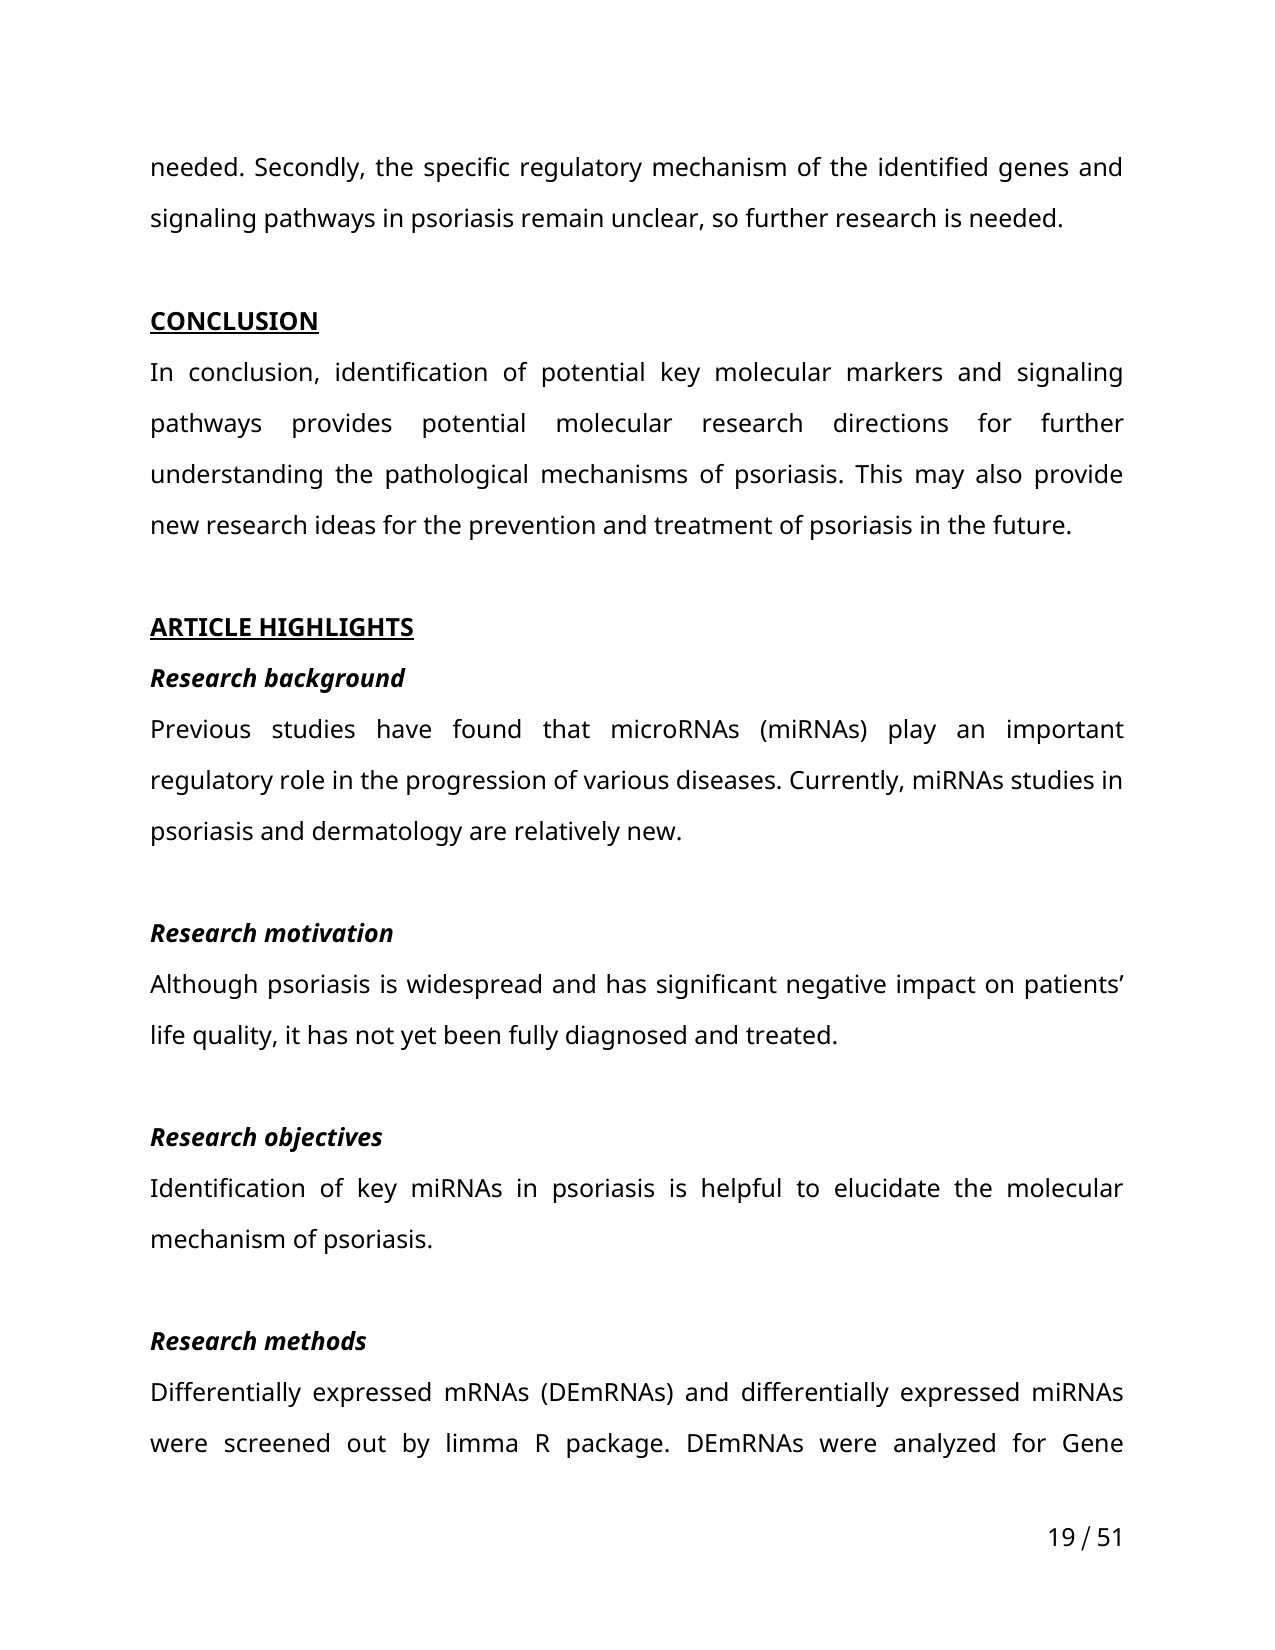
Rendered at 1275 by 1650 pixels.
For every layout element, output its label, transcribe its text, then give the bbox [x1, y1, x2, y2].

text Identification of key miRNAs in psoriasis is helpful to elucidate the molecular mechanism of psoriasis. [150, 1171, 1125, 1256]
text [150, 150, 1125, 235]
text ARTICLE HIGHLIGHTS [150, 609, 1125, 643]
text Research background [150, 660, 1125, 694]
text Research motivation [150, 916, 1125, 950]
text Although psoriasis is widespread and has significant negative impact on patients’ life quality, it has not yet been fully diagnosed and treated. [150, 967, 1125, 1052]
text Research objectives [150, 1120, 1125, 1154]
text In conclusion, identification of potential key molecular markers and signaling pathways provides potential molecular research directions for further understanding the pathological mechanisms of psoriasis. This may also provide new research ideas for the prevention and treatment of psoriasis in the future. [150, 354, 1125, 541]
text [150, 1375, 1125, 1460]
text Previous studies have found that microRNAs (miRNAs) play an important regulatory role in the progression of various diseases. Currently, miRNAs studies in psoriasis and dermatology are relatively new. [150, 711, 1125, 848]
text Research methods [150, 1324, 1125, 1358]
text CONCLUSION [150, 303, 1125, 337]
